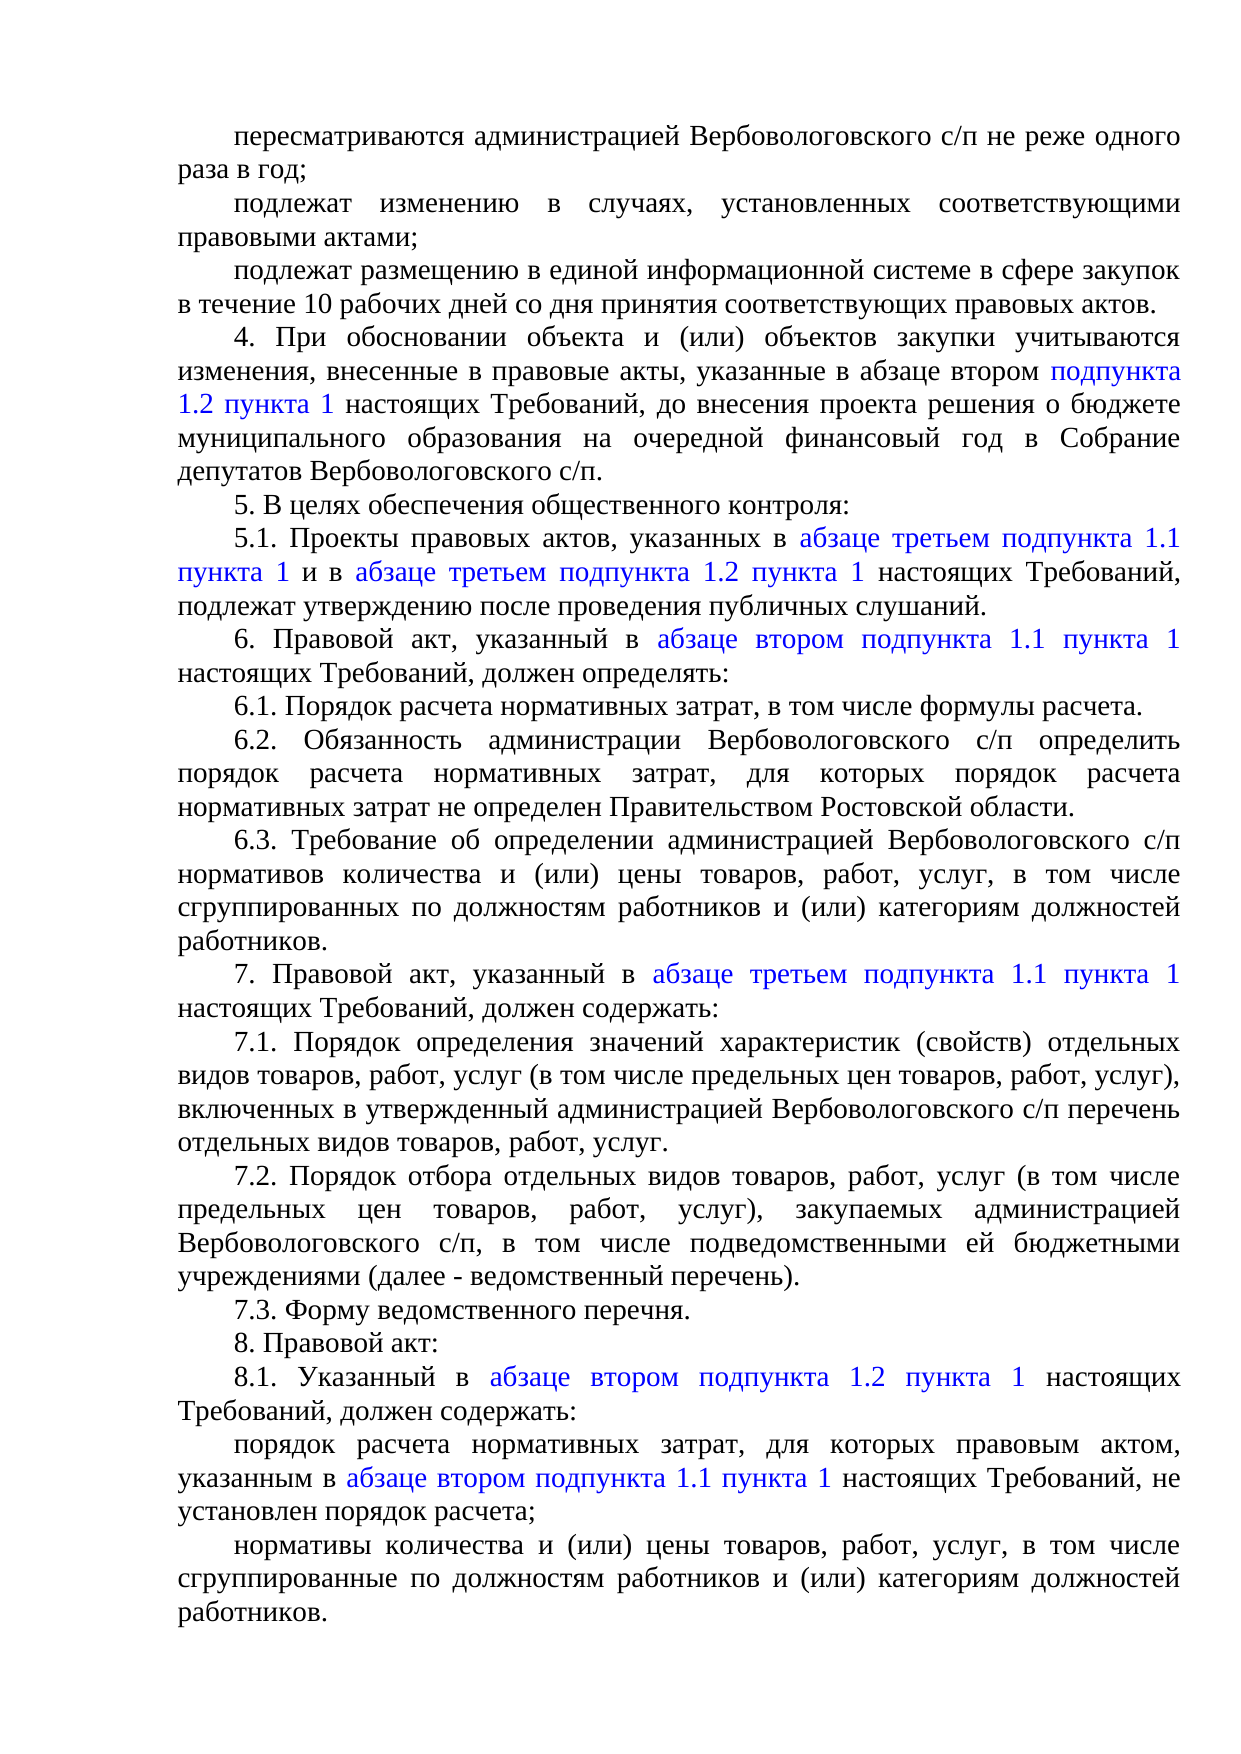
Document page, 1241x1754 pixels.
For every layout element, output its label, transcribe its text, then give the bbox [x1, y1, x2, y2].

text 6.1. Порядок расчета нормативных затрат, в том числе формулы расчета. [177, 688, 1181, 722]
text нормативы количества и (или) цены товаров, работ, услуг, в том числе сгруппированные по должностям работников и (или) категориям должностей работников. [177, 1527, 1181, 1627]
text 6.2. Обязанность администрации Вербовологовского с/п определить порядок расчета нормативных затрат, для которых порядок расчета нормативных затрат не определен Правительством Ростовской области. [177, 722, 1181, 822]
text 8.1. Указанный в абзаце втором подпункта 1.2 пункта 1 настоящих Требований, должен содержать: [177, 1359, 1181, 1426]
text 7. Правовой акт, указанный в абзаце третьем подпункта 1.1 пункта 1 настоящих Требований, должен содержать: [177, 957, 1181, 1024]
text порядок расчета нормативных затрат, для которых правовым актом, указанным в абзаце втором подпункта 1.1 пункта 1 настоящих Требований, не установлен порядок расчета; [177, 1426, 1181, 1527]
text 6. Правовой акт, указанный в абзаце втором подпункта 1.1 пункта 1 настоящих Требований, должен определять: [177, 621, 1181, 688]
text 7.1. Порядок определения значений характеристик (свойств) отдельных видов товаров, работ, услуг (в том числе предельных цен товаров, работ, услуг), включенных в утвержденный администрацией Вербовологовского с/п перечень отдельных видов товаров, работ, услуг. [177, 1024, 1181, 1158]
text пересматриваются администрацией Вербовологовского с/п не реже одного раза в год; [177, 118, 1181, 185]
text 7.3. Форму ведомственного перечня. [177, 1292, 1181, 1326]
text 5.1. Проекты правовых актов, указанных в абзаце третьем подпункта 1.1 пункта 1 и в абзаце третьем подпункта 1.2 пункта 1 настоящих Требований, подлежат утверждению после проведения публичных слушаний. [177, 521, 1181, 621]
text 4. При обосновании объекта и (или) объектов закупки учитываются изменения, внесенные в правовые акты, указанные в абзаце втором подпункта 1.2 пункта 1 настоящих Требований, до внесения проекта решения о бюджете муниципального образования на очередной финансовый год в Собрание депутатов Вербовологовского с/п. [177, 319, 1181, 487]
text подлежат изменению в случаях, установленных соответствующими правовыми актами; [177, 185, 1181, 252]
text 6.3. Требование об определении администрацией Вербовологовского с/п нормативов количества и (или) цены товаров, работ, услуг, в том числе сгруппированных по должностям работников и (или) категориям должностей работников. [177, 822, 1181, 957]
text 5. В целях обеспечения общественного контроля: [177, 487, 1181, 521]
text 8. Правовой акт: [177, 1326, 1181, 1359]
text 7.2. Порядок отбора отдельных видов товаров, работ, услуг (в том числе предельных цен товаров, работ, услуг), закупаемых администрацией Вербовологовского с/п, в том числе подведомственными ей бюджетными учреждениями (далее - ведомственный перечень). [177, 1158, 1181, 1292]
text подлежат размещению в единой информационной системе в сфере закупок в течение 10 рабочих дней со дня принятия соответствующих правовых актов. [177, 252, 1181, 319]
